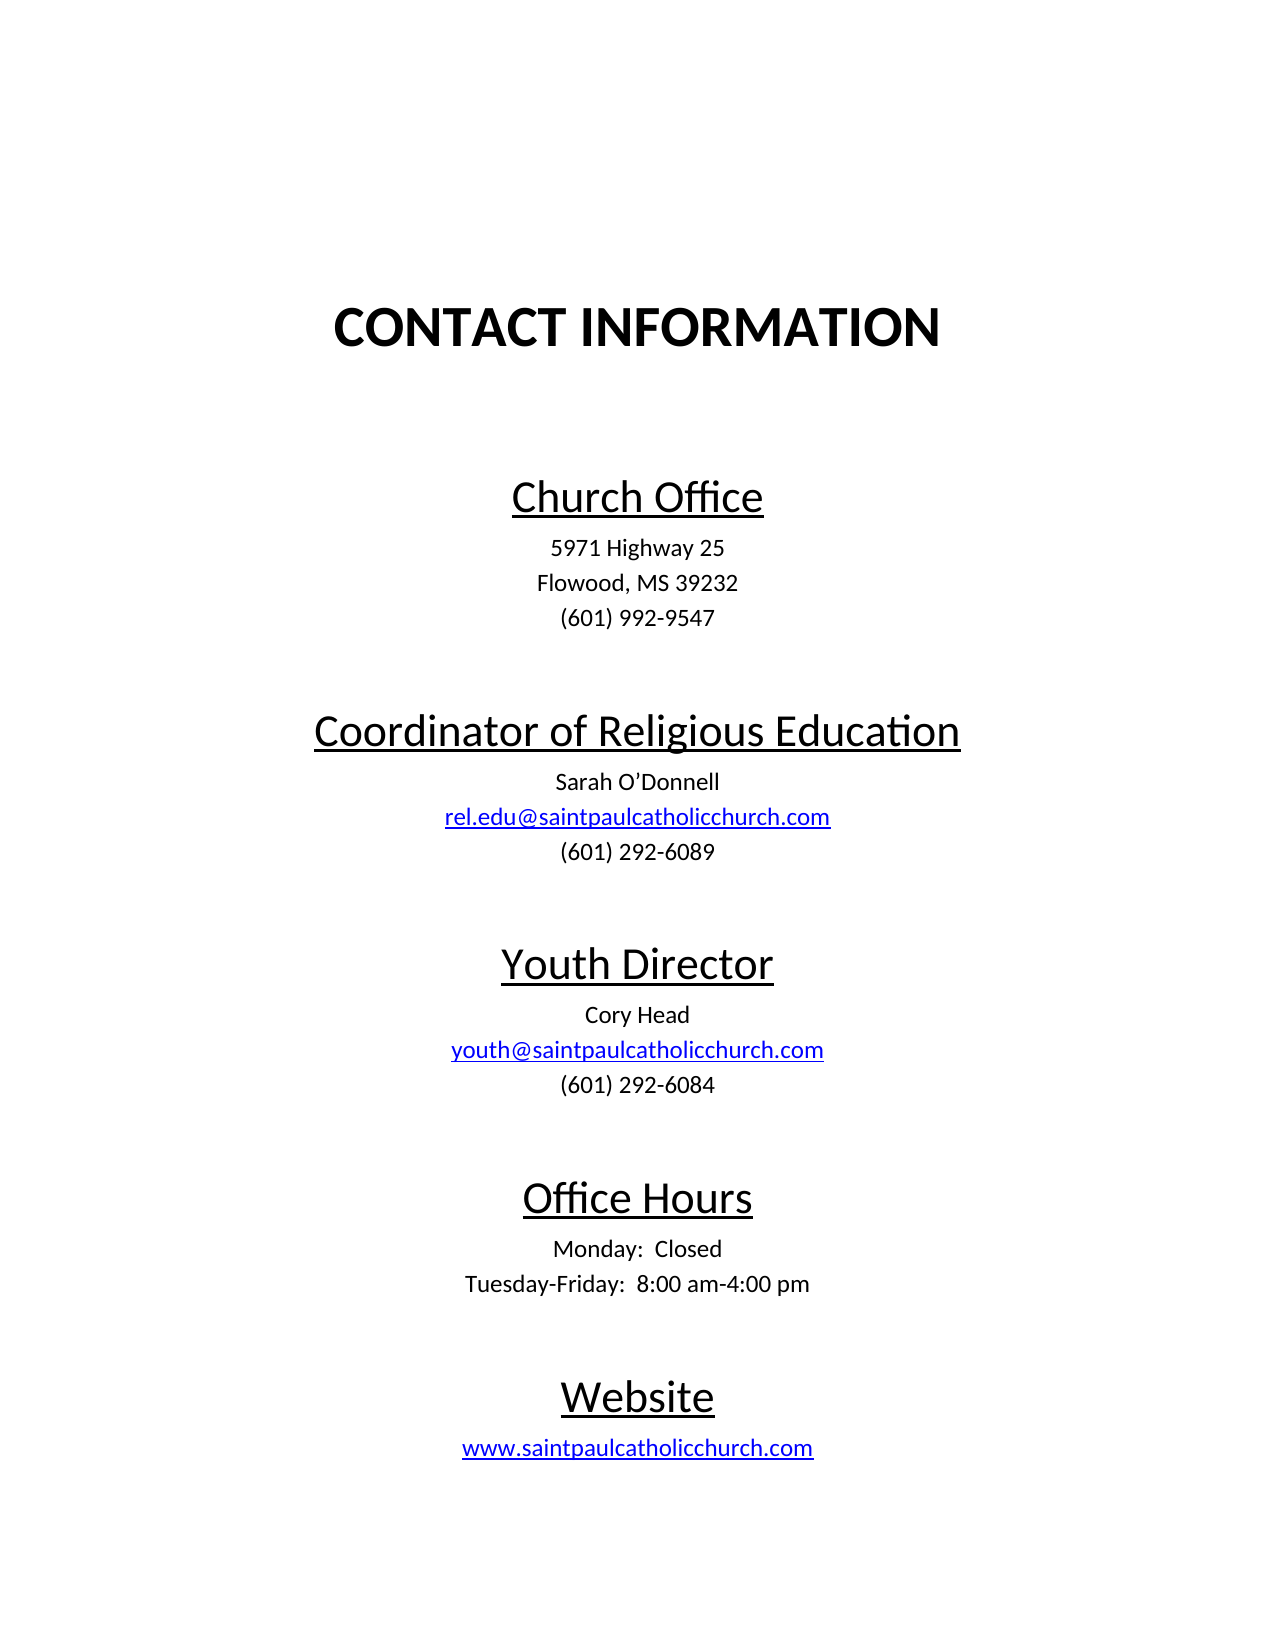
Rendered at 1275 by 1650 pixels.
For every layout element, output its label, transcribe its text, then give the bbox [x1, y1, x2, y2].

text Church Office [150, 468, 1125, 524]
text (601) 292-6089 [150, 836, 1125, 866]
text Website [150, 1368, 1125, 1423]
text rel.edu@saintpaulcatholicchurch.com [150, 801, 1125, 831]
text Sarah O’Donnell [150, 766, 1125, 796]
text Tuesday-Friday: 8:00 am-4:00 pm [150, 1268, 1125, 1299]
text Youth Director [150, 935, 1125, 991]
text 5971 Highway 25 [150, 532, 1125, 563]
text (601) 992-9547 [150, 602, 1125, 633]
text youth@saintpaulcatholicchurch.com [150, 1034, 1125, 1065]
text Monday: Closed [150, 1233, 1125, 1264]
text Coordinator of Religious Education [150, 702, 1125, 758]
text www.saintpaulcatholicchurch.com [150, 1432, 1125, 1462]
text Flowood, MS 39232 [150, 567, 1125, 598]
text CONTACT INFORMATION [150, 289, 1125, 361]
text Office Hours [150, 1169, 1125, 1225]
text Cory Head [150, 999, 1125, 1030]
text (601) 292-6084 [150, 1069, 1125, 1100]
